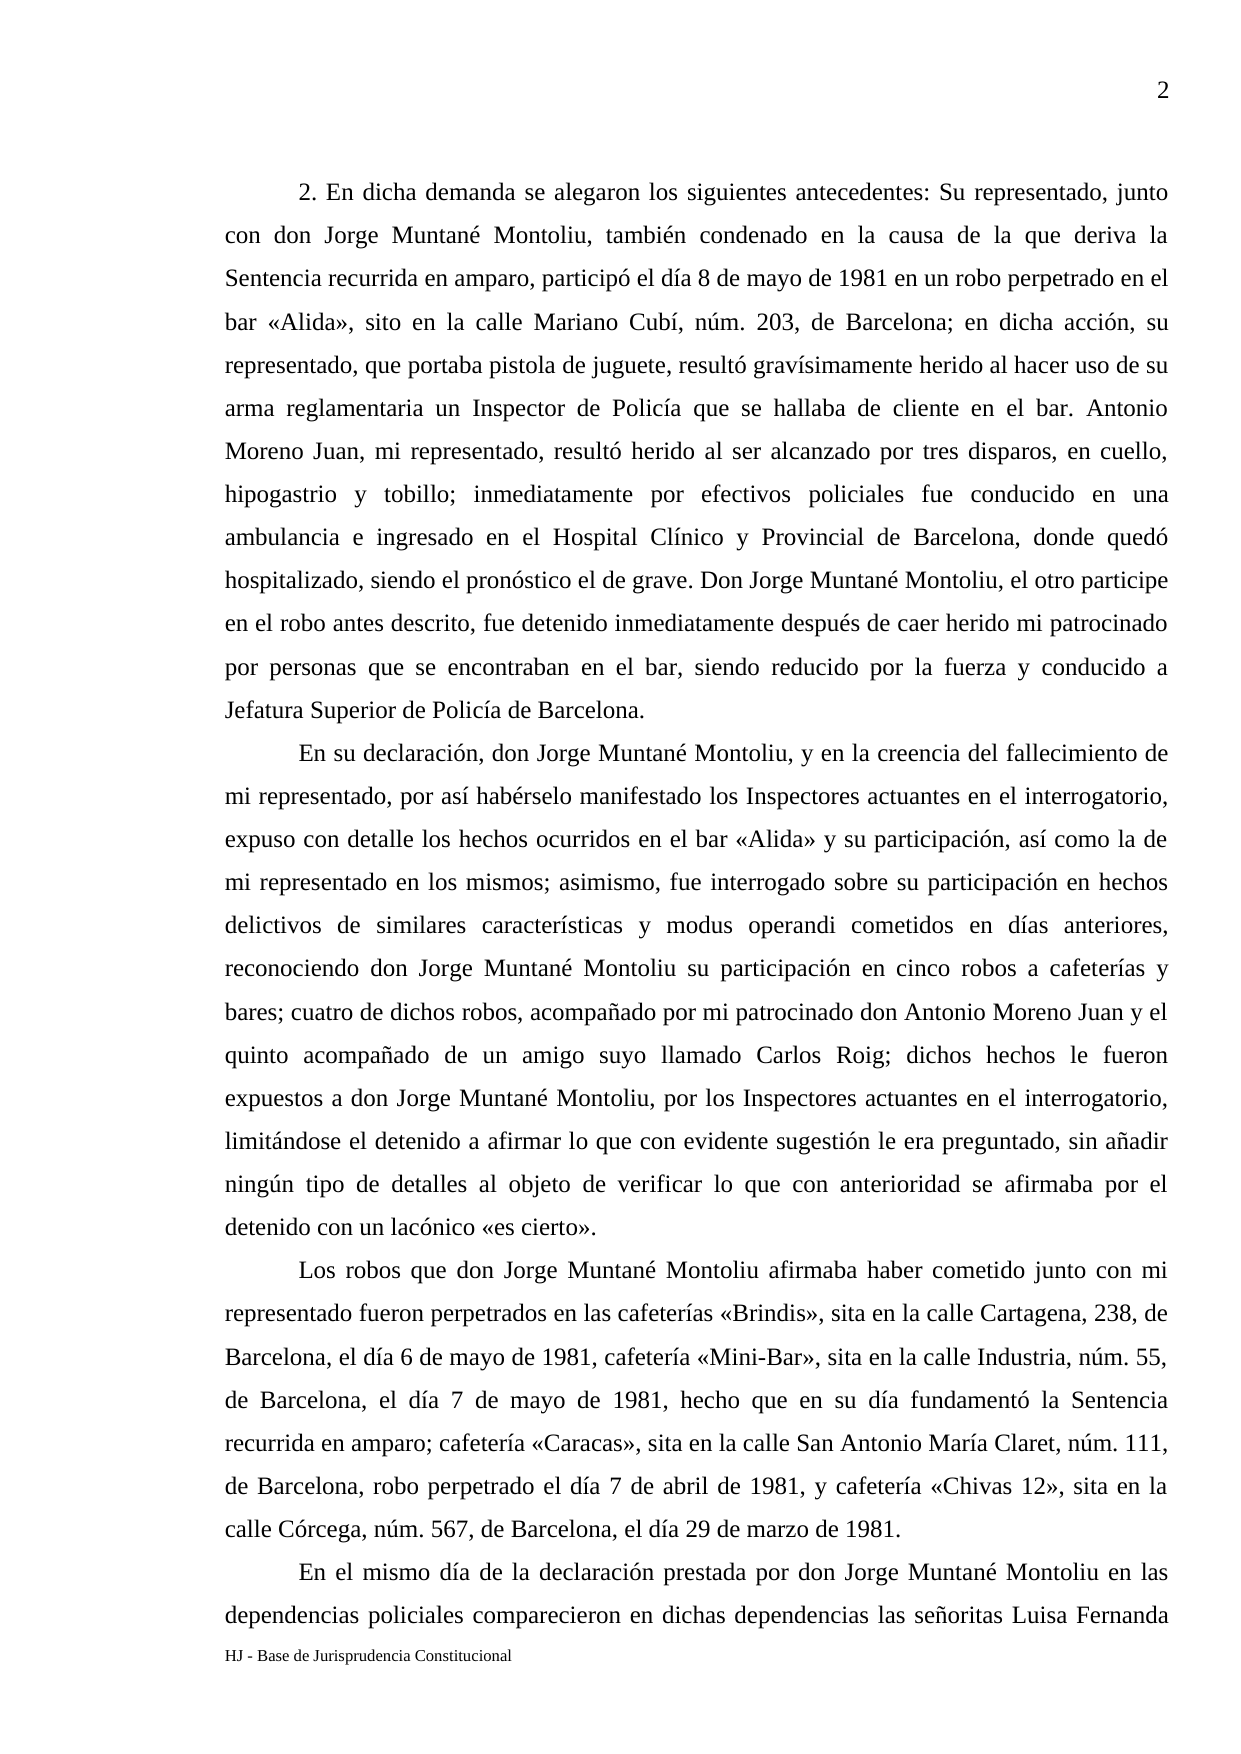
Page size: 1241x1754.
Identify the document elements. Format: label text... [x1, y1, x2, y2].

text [224, 1557, 1169, 1629]
text Los robos que don Jorge Muntané Montoliu afirmaba haber cometido junto con mi representado fueron perpetrados en las cafeterías «Brindis», sita en la calle Cartagena, 238, de Barcelona, el día 6 de mayo de 1981, cafetería «Mini-Bar», sita en la calle Industria, núm. 55, de Barcelona, el día 7 de mayo de 1981, hecho que en su día fundamentó la Sentencia recurrida en amparo; cafetería «Caracas», sita en la calle San Antonio María Claret, núm. 111, de Barcelona, robo perpetrado el día 7 de abril de 1981, y cafetería «Chivas 12», sita en la calle Córcega, núm. 567, de Barcelona, el día 29 de marzo de 1981. [224, 1255, 1169, 1543]
text En su declaración, don Jorge Muntané Montoliu, y en la creencia del fallecimiento de mi representado, por así habérselo manifestado los Inspectores actuantes en el interrogatorio, expuso con detalle los hechos ocurridos en el bar «Alida» y su participación, así como la de mi representado en los mismos; asimismo, fue interrogado sobre su participación en hechos delictivos de similares características y modus operandi cometidos en días anteriores, reconociendo don Jorge Muntané Montoliu su participación en cinco robos a cafeterías y bares; cuatro de dichos robos, acompañado por mi patrocinado don Antonio Moreno Juan y el quinto acompañado de un amigo suyo llamado Carlos Roig; dichos hechos le fueron expuestos a don Jorge Muntané Montoliu, por los Inspectores actuantes en el interrogatorio, limitándose el detenido a afirmar lo que con evidente sugestión le era preguntado, sin añadir ningún tipo de detalles al objeto de verificar lo que con anterioridad se afirmaba por el detenido con un lacónico «es cierto». [224, 738, 1169, 1241]
text 2. En dicha demanda se alegaron los siguientes antecedentes: Su representado, junto con don Jorge Muntané Montoliu, también condenado en la causa de la que deriva la Sentencia recurrida en amparo, participó el día 8 de mayo de 1981 en un robo perpetrado en el bar «Alida», sito en la calle Mariano Cubí, núm. 203, de Barcelona; en dicha acción, su representado, que portaba pistola de juguete, resultó gravísimamente herido al hacer uso de su arma reglamentaria un Inspector de Policía que se hallaba de cliente en el bar. Antonio Moreno Juan, mi representado, resultó herido al ser alcanzado por tres disparos, en cuello, hipogastrio y tobillo; inmediatamente por efectivos policiales fue conducido en una ambulancia e ingresado en el Hospital Clínico y Provincial de Barcelona, donde quedó hospitalizado, siendo el pronóstico el de grave. Don Jorge Muntané Montoliu, el otro participe en el robo antes descrito, fue detenido inmediatamente después de caer herido mi patrocinado por personas que se encontraban en el bar, siendo reducido por la fuerza y conducido a Jefatura Superior de Policía de Barcelona. [224, 177, 1169, 723]
